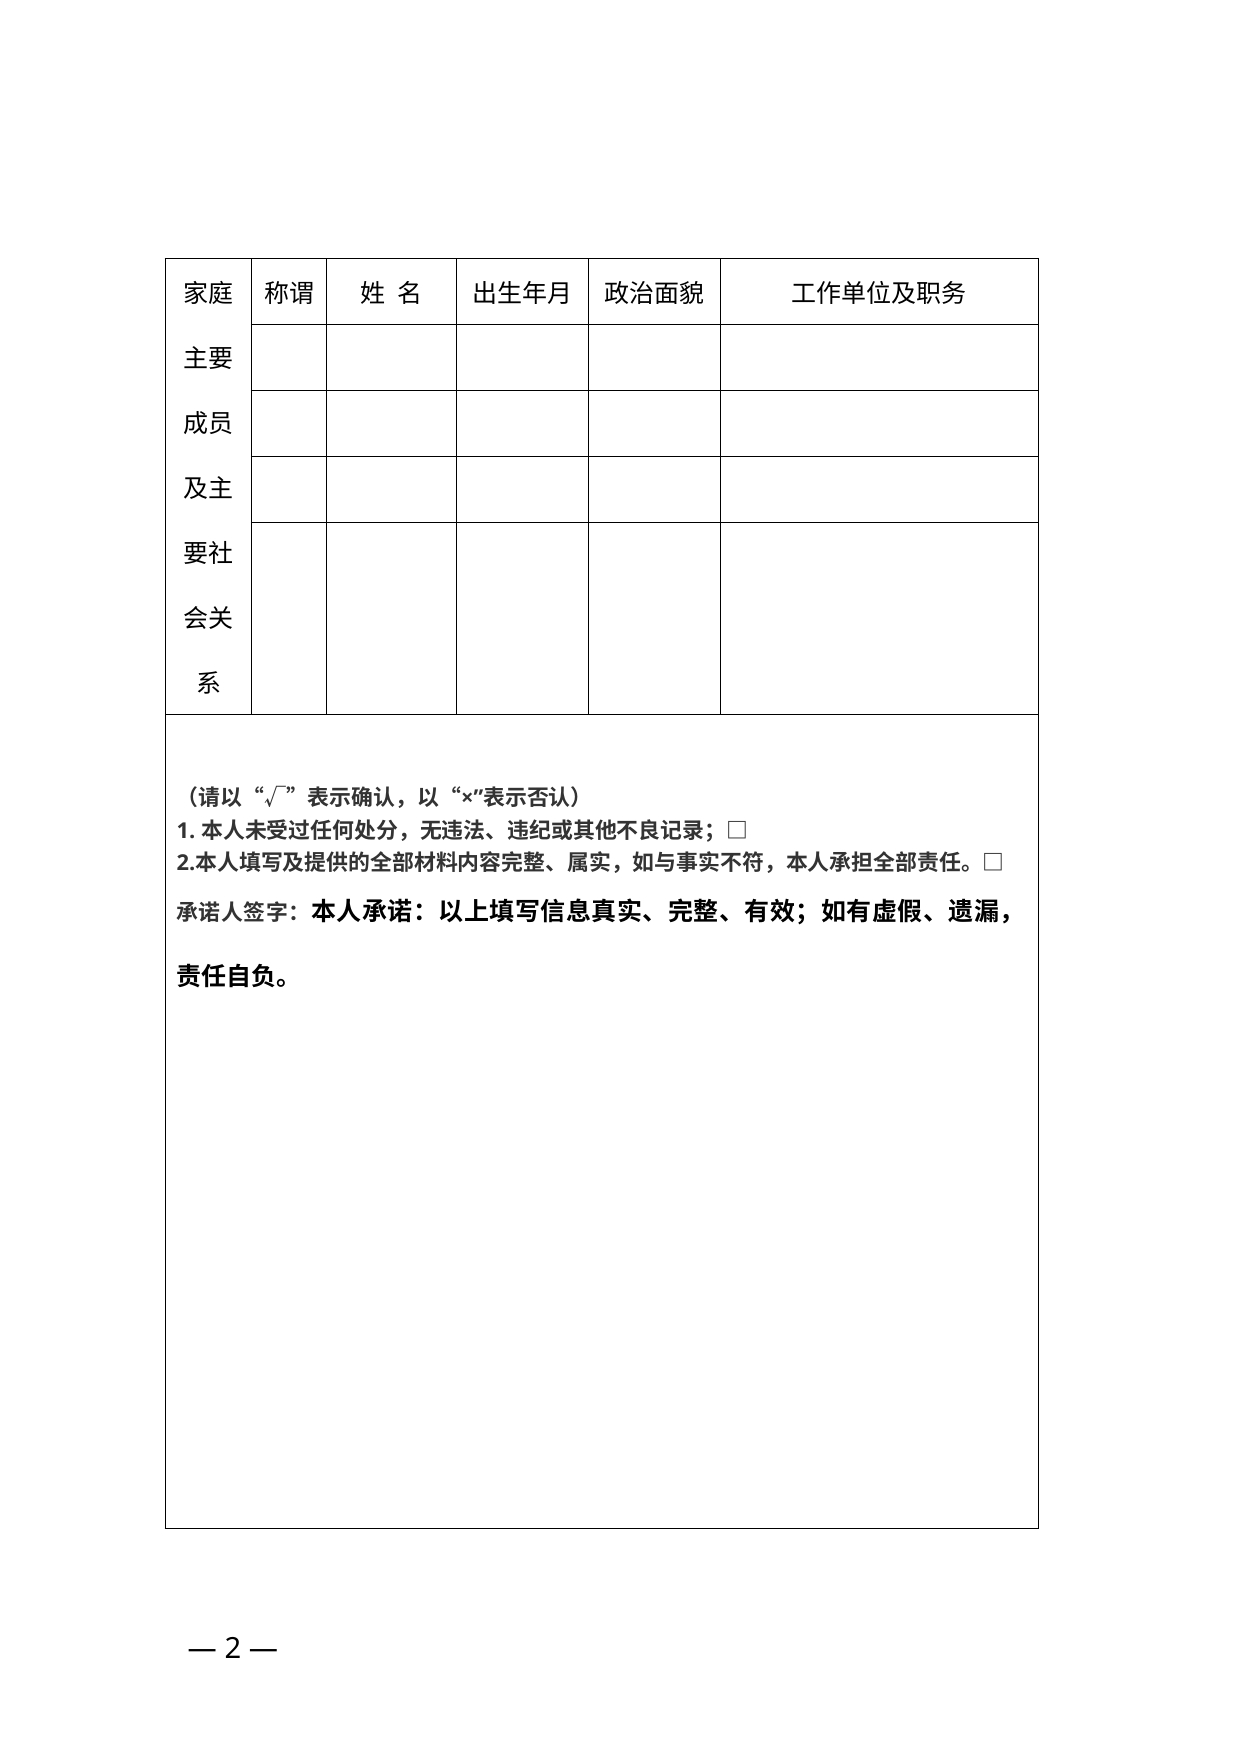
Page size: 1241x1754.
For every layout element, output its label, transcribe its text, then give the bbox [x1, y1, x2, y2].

table_cell [589, 325, 720, 390]
table_header 家庭主要成员及主要社会关系 [166, 259, 251, 714]
table_cell [589, 523, 720, 714]
table_header 称谓 [252, 259, 326, 324]
table_cell [457, 325, 588, 390]
table_cell [252, 523, 326, 714]
table_cell [252, 457, 326, 522]
table_cell [457, 523, 588, 714]
table_cell [457, 457, 588, 522]
table_cell [327, 457, 456, 522]
table_cell [721, 523, 1038, 714]
table_header 工作单位及职务 [721, 259, 1038, 324]
table_cell [721, 325, 1038, 390]
table_cell [327, 523, 456, 714]
table_header 出生年月 [457, 259, 588, 324]
table_cell [252, 325, 326, 390]
table_cell [721, 391, 1038, 456]
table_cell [166, 715, 1038, 1527]
table_cell [589, 391, 720, 456]
table_cell [589, 457, 720, 522]
table_header 政治面貌 [589, 259, 720, 324]
table_cell [327, 391, 456, 456]
table_cell [721, 457, 1038, 522]
table_cell [457, 391, 588, 456]
table_cell [327, 325, 456, 390]
table_cell [252, 391, 326, 456]
table_header 姓 名 [327, 259, 456, 324]
